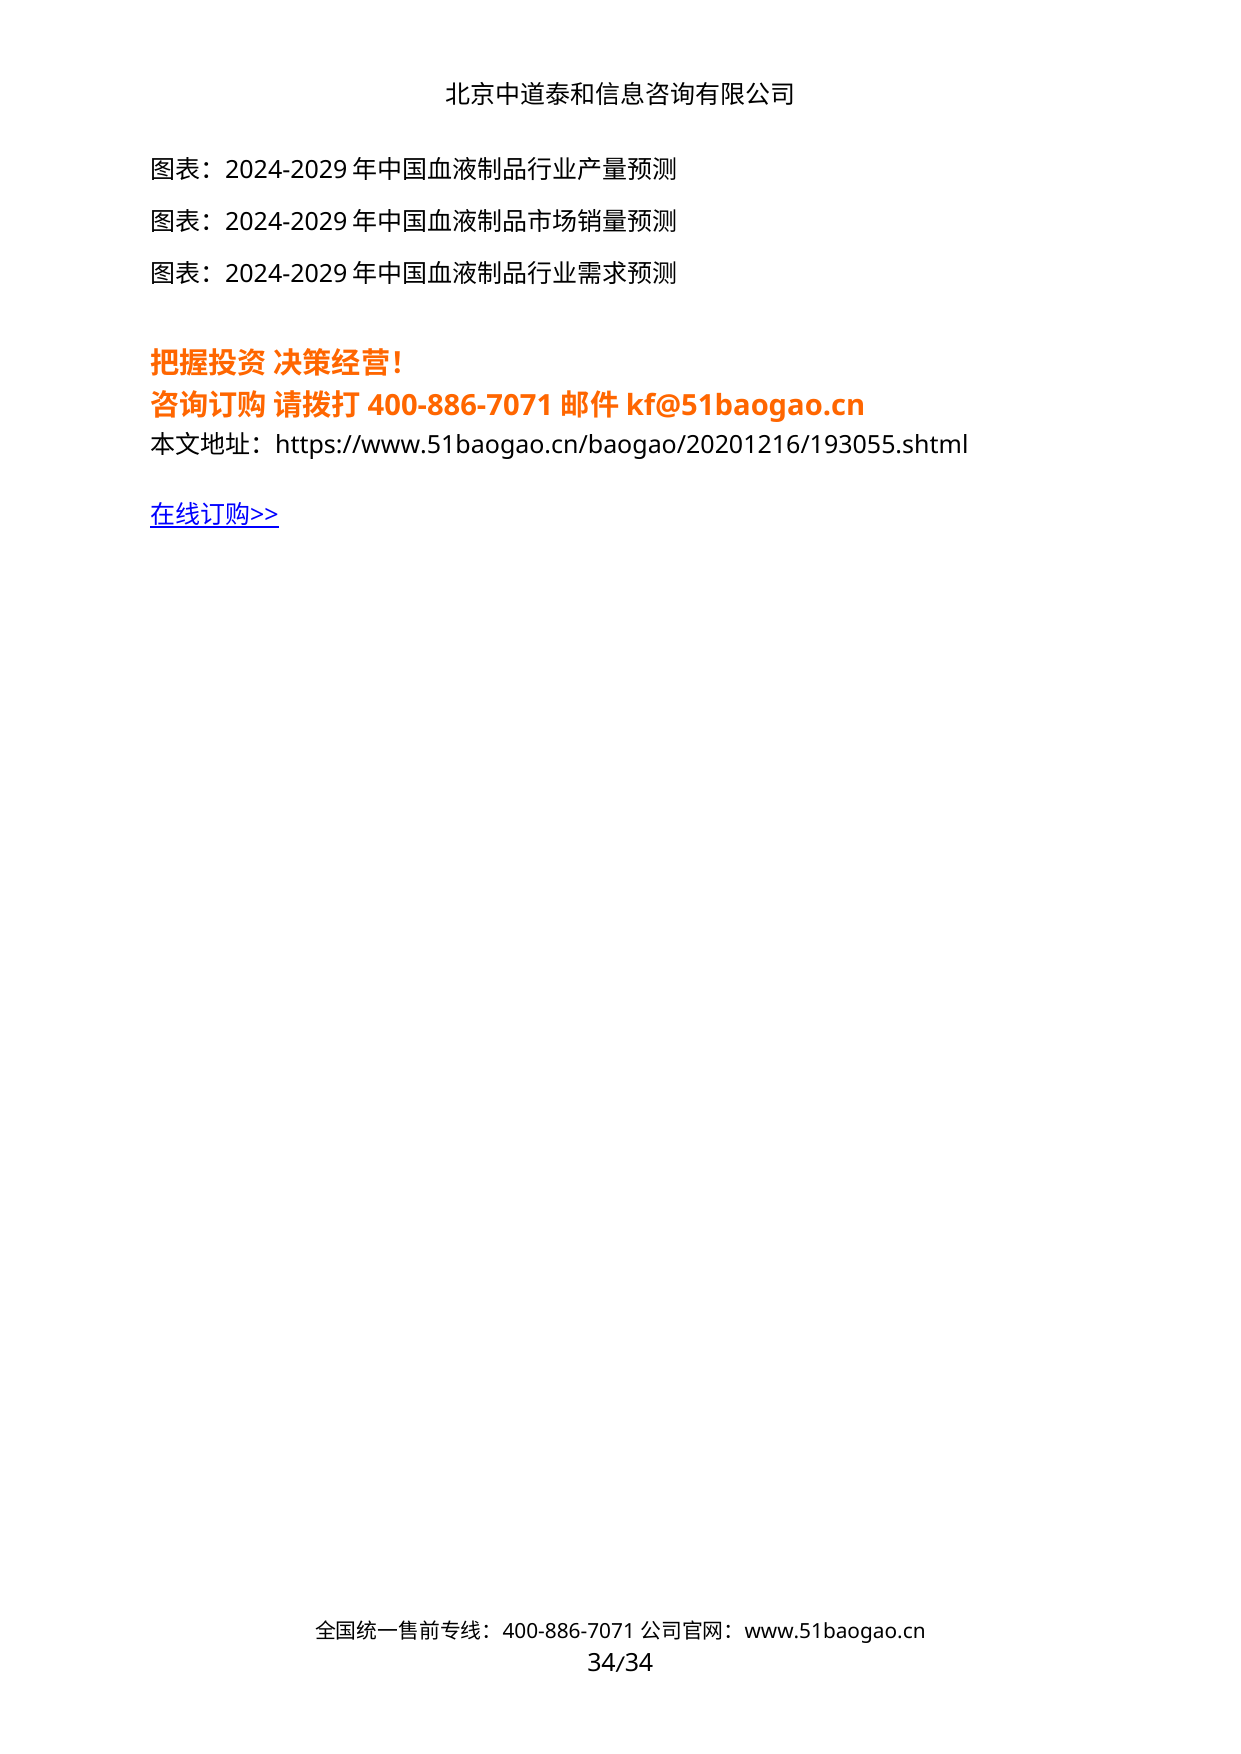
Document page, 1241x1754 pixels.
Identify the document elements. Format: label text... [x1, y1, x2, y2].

text 图表：2024-2029年中国血液制品市场销量预测 [150, 202, 1090, 238]
text 图表：2024-2029年中国血液制品行业需求预测 [150, 254, 1090, 290]
text 把握投资 决策经营！咨询订购 请拨打 400-886-7071 邮件 kf@51baogao.cn本文地址：https://www.51baogao.cn/baogao/20201216/193055.shtml [150, 306, 1090, 461]
text 图表：2024-2029年中国血液制品行业产量预测 [150, 150, 1090, 186]
text 在线订购>> [150, 461, 1090, 531]
